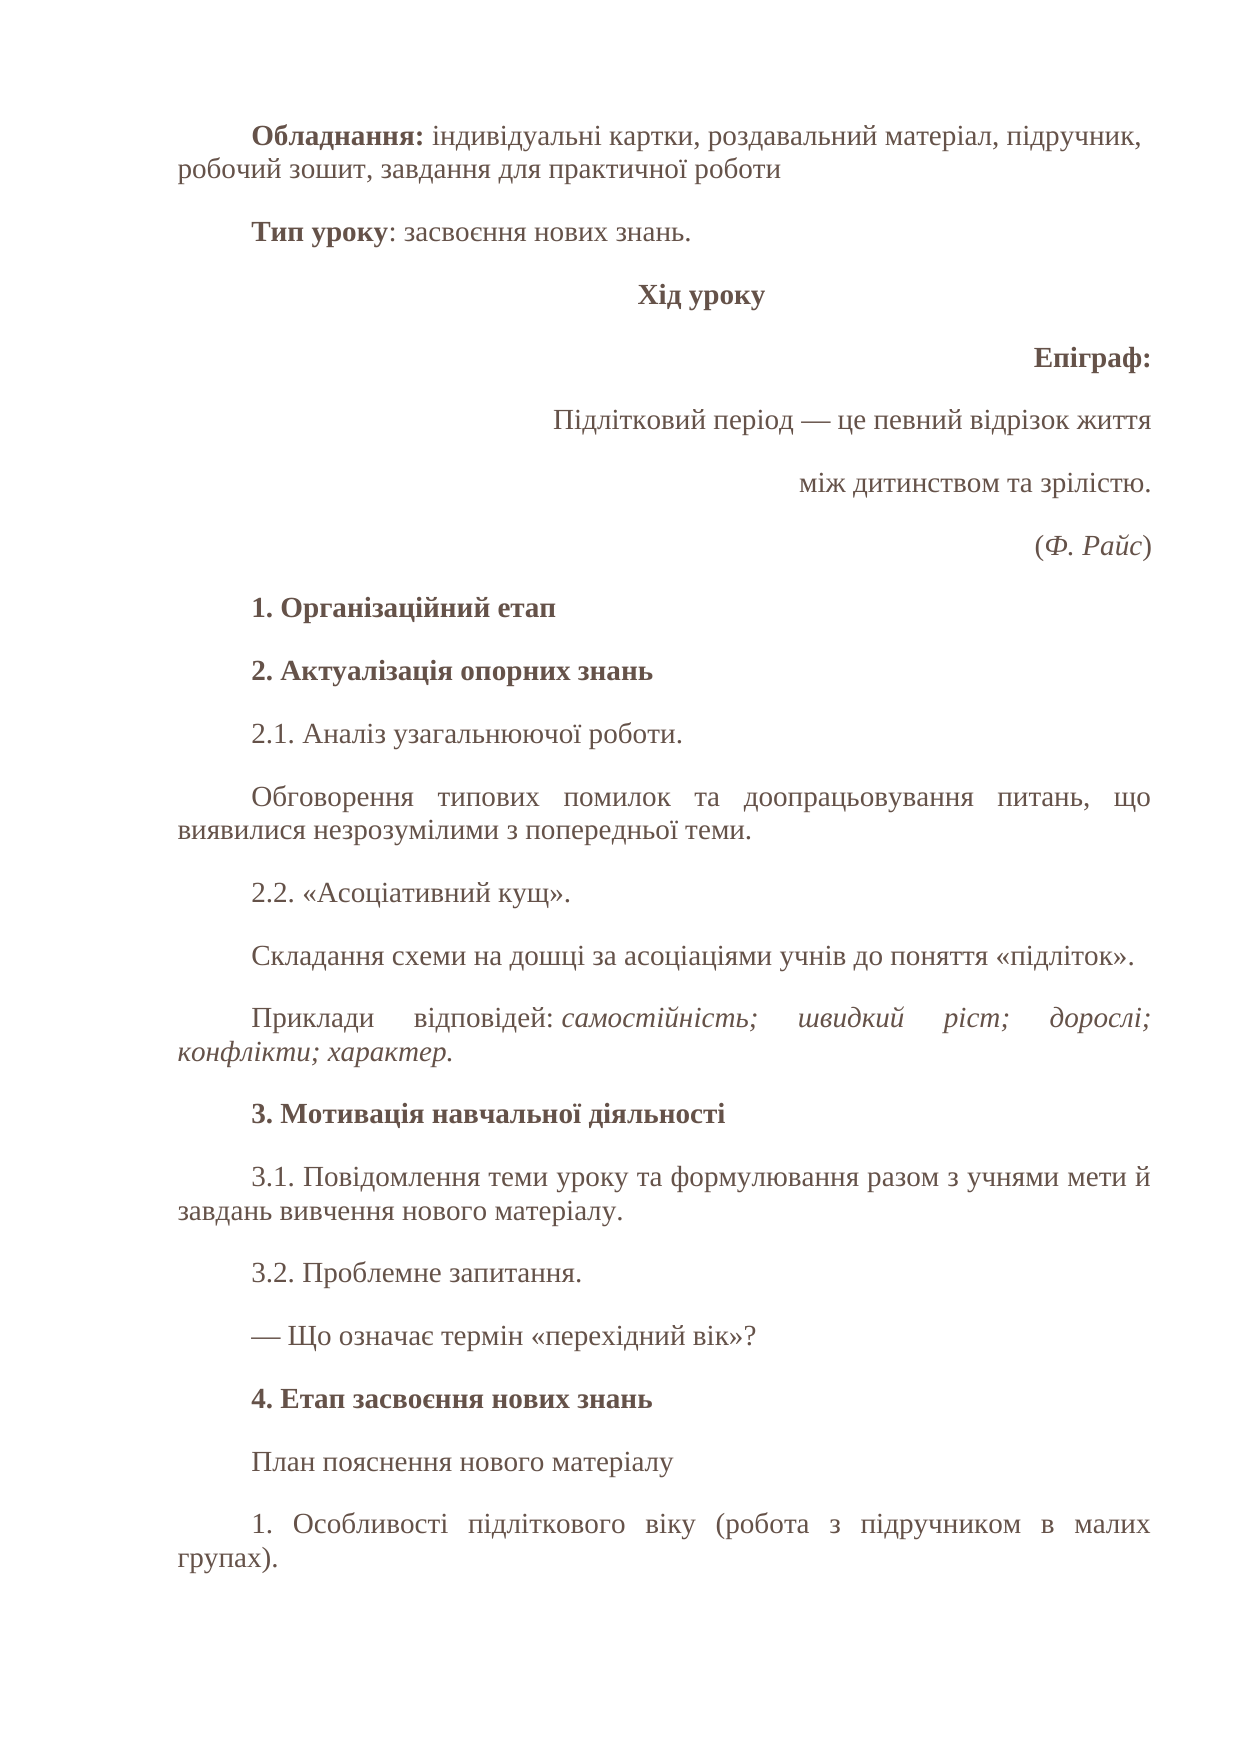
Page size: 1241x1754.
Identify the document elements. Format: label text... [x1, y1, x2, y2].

text 1. Особливості підліткового віку (робота з підручником в малих групах). [177, 1506, 1152, 1573]
text 1. Організаційний етап [177, 591, 1152, 624]
text 2.1. Аналіз узагальнюючої роботи. [177, 716, 1152, 749]
text (Ф. Райс) [177, 528, 1152, 561]
text 4. Етап засвоєння нових знань [177, 1381, 1152, 1414]
text 3.2. Проблемне запитання. [177, 1256, 1152, 1289]
text 3. Мотивація навчальної діяльності [177, 1097, 1152, 1130]
text Обговорення типових помилок та доопрацьовування питань, що виявилися незрозумілими з попередньої теми. [177, 779, 1152, 846]
text між дитинством та зрілістю. [177, 465, 1152, 499]
text Епіграф: [177, 340, 1152, 373]
text 3.1. Повідомлення теми уроку та формулювання разом з учнями мети й завдань вивчення нового матеріалу. [177, 1159, 1152, 1226]
text Приклади відповідей: самостійність; швидкий ріст; дорослі; конфлікти; характер. [177, 1000, 1152, 1067]
text Підлітковий період — це певний відрізок життя [177, 402, 1152, 436]
text 2.2. «Асоціативний кущ». [177, 875, 1152, 908]
text План пояснення нового матеріалу [177, 1444, 1152, 1477]
text Обладнання: індивідуальні картки, роздавальний матеріал, підручник, робочий зошит, завдання для практичної роботи [177, 118, 1152, 185]
text Тип уроку: засвоєння нових знань. [177, 214, 1152, 248]
text — Що означає термін «перехідний вік»? [177, 1318, 1152, 1352]
text Хід уроку [177, 277, 1152, 311]
text Складання схеми на дошці за асоціаціями учнів до поняття «підліток». [177, 938, 1152, 971]
text 2. Актуалізація опорних знань [177, 653, 1152, 687]
